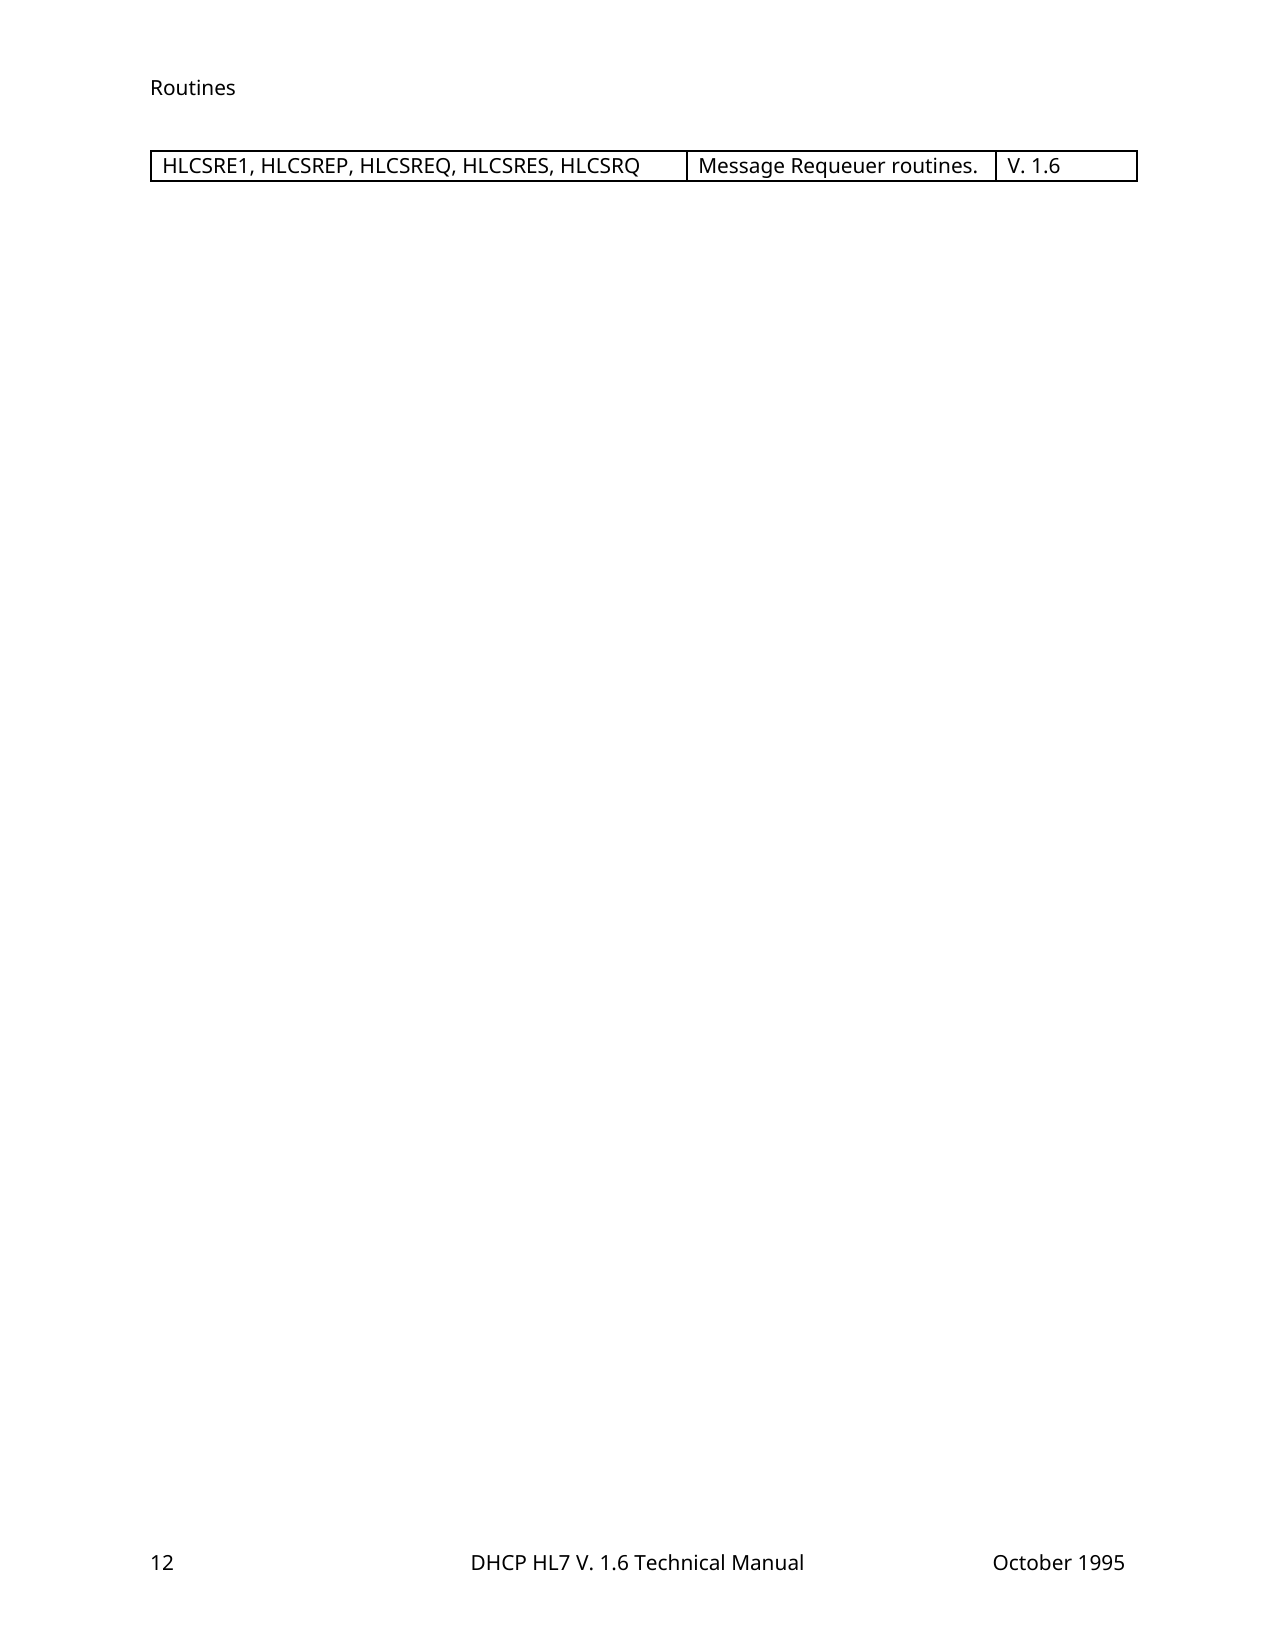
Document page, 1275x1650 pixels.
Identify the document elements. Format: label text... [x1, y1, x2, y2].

table_cell V. 1.6 [997, 152, 1136, 180]
table_cell HLCSRE1, HLCSREP, HLCSREQ, HLCSRES, HLCSRQ [152, 152, 686, 180]
table_cell Message Requeuer routines. [688, 152, 995, 180]
